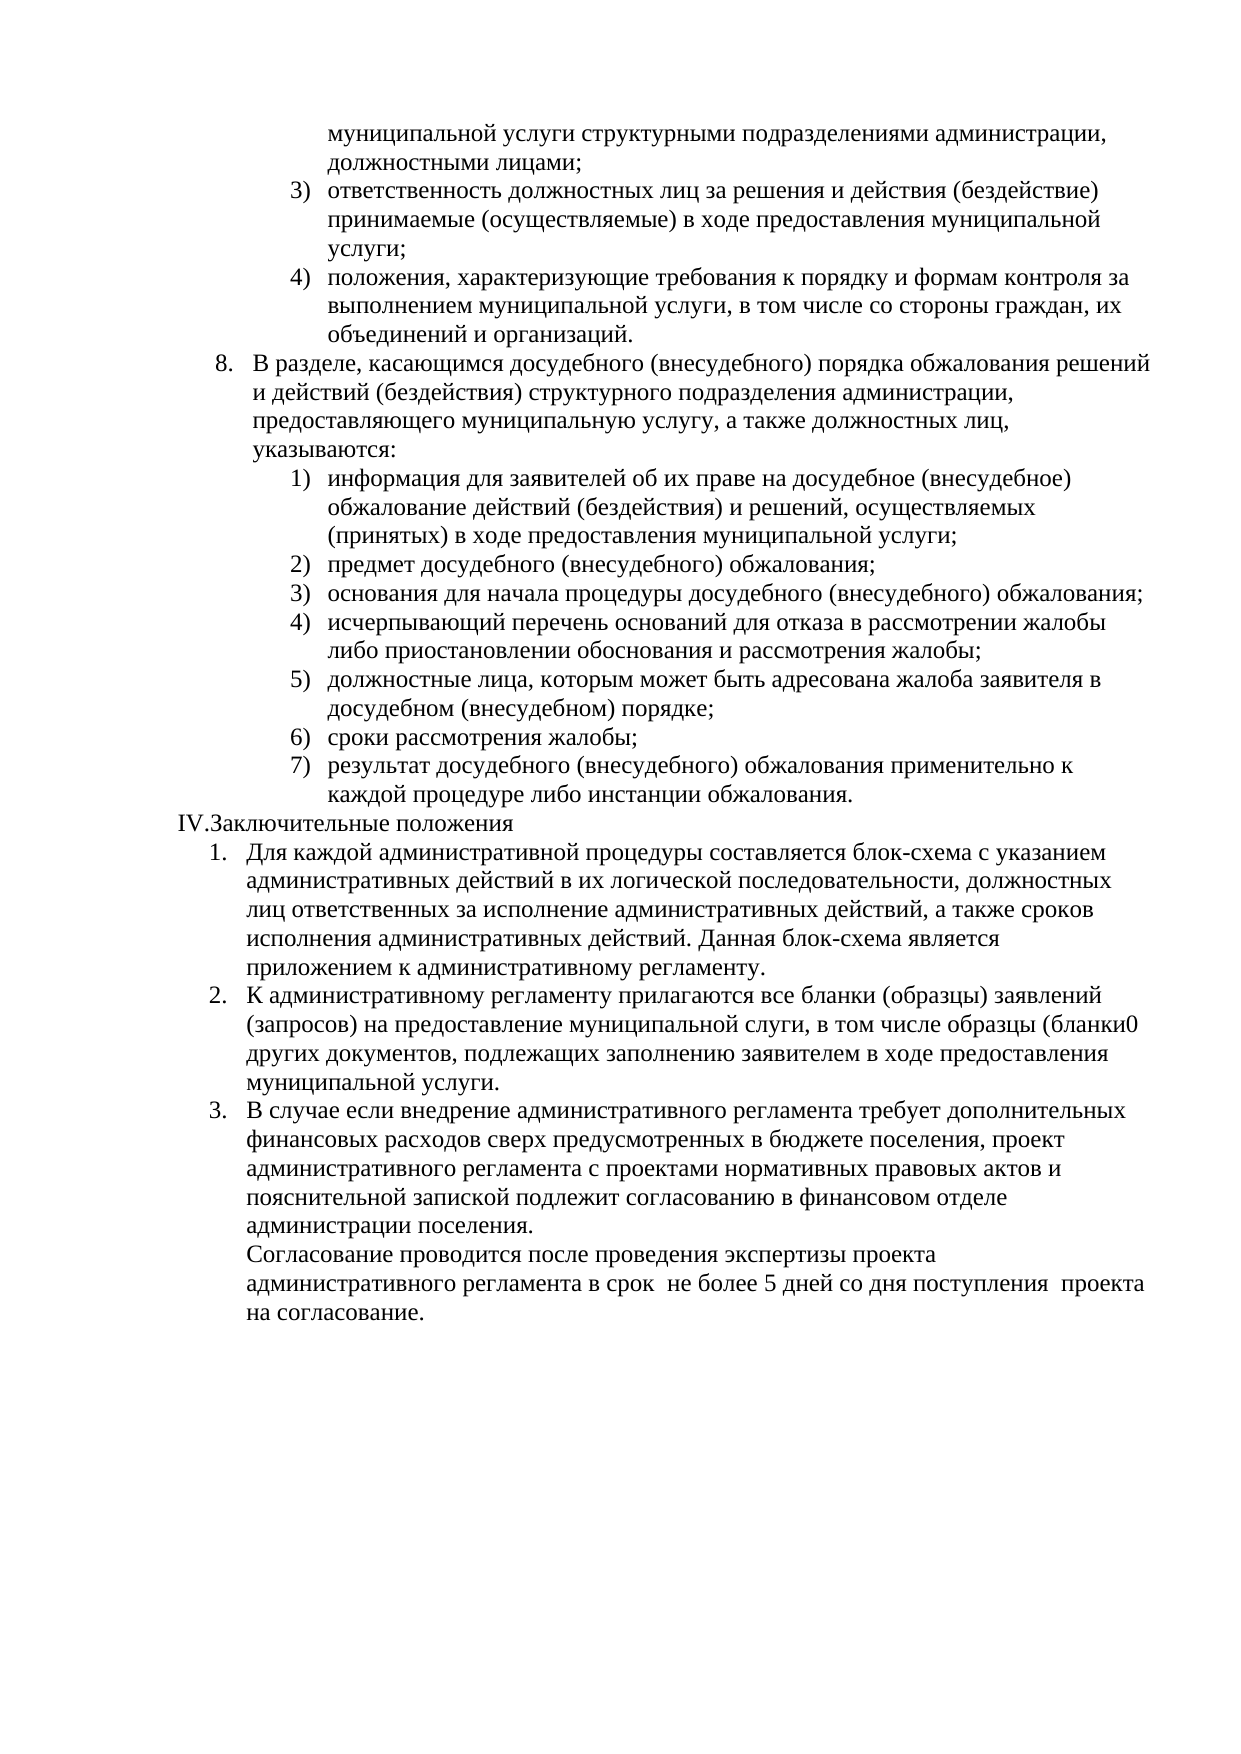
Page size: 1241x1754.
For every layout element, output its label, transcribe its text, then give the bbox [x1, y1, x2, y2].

list информация для заявителей об их праве на досудебное (внесудебное) обжалование действий (бездействия) и решений, осуществляемых (принятых) в ходе предоставления муниципальной услуги; [290, 463, 1152, 549]
text Согласование проводится после проведения экспертизы проекта административного регламента в срок не более 5 дней со дня поступления проекта на согласование. [246, 1239, 1152, 1326]
list Для каждой административной процедуры составляется блок-схема с указанием административных действий в их логической последовательности, должностных лиц ответственных за исполнение административных действий, а также сроков исполнения административных действий. Данная блок-схема является приложением к административному регламенту. [208, 837, 1152, 981]
list основания для начала процедуры досудебного (внесудебного) обжалования; [290, 578, 1152, 607]
list ответственность должностных лиц за решения и действия (бездействие) принимаемые (осуществляемые) в ходе предоставления муниципальной услуги; [290, 176, 1152, 262]
list исчерпывающий перечень оснований для отказа в рассмотрении жалобы либо приостановлении обоснования и рассмотрения жалобы; [290, 607, 1152, 664]
list К административному регламенту прилагаются все бланки (образцы) заявлений (запросов) на предоставление муниципальной слуги, в том числе образцы (бланки0 других документов, подлежащих заполнению заявителем в ходе предоставления муниципальной услуги. [208, 981, 1152, 1096]
text IV.Заключительные положения [177, 808, 1152, 837]
list сроки рассмотрения жалобы; [290, 722, 1152, 751]
list В случае если внедрение административного регламента требует дополнительных финансовых расходов сверх предусмотренных в бюджете поселения, проект административного регламента с проектами нормативных правовых актов и пояснительной запиской подлежит согласованию в финансовом отделе администрации поселения. [208, 1096, 1152, 1239]
list положения, характеризующие требования к порядку и формам контроля за выполнением муниципальной услуги, в том числе со стороны граждан, их объединений и организаций. [290, 262, 1152, 348]
list должностные лица, которым может быть адресована жалоба заявителя в досудебном (внесудебном) порядке; [290, 664, 1152, 722]
list результат досудебного (внесудебного) обжалования применительно к каждой процедуре либо инстанции обжалования. [290, 751, 1152, 808]
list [290, 118, 1152, 176]
list предмет досудебного (внесудебного) обжалования; [290, 549, 1152, 578]
list В разделе, касающимся досудебного (внесудебного) порядка обжалования решений и действий (бездействия) структурного подразделения администрации, предоставляющего муниципальную услугу, а также должностных лиц, указываются: [215, 348, 1152, 463]
